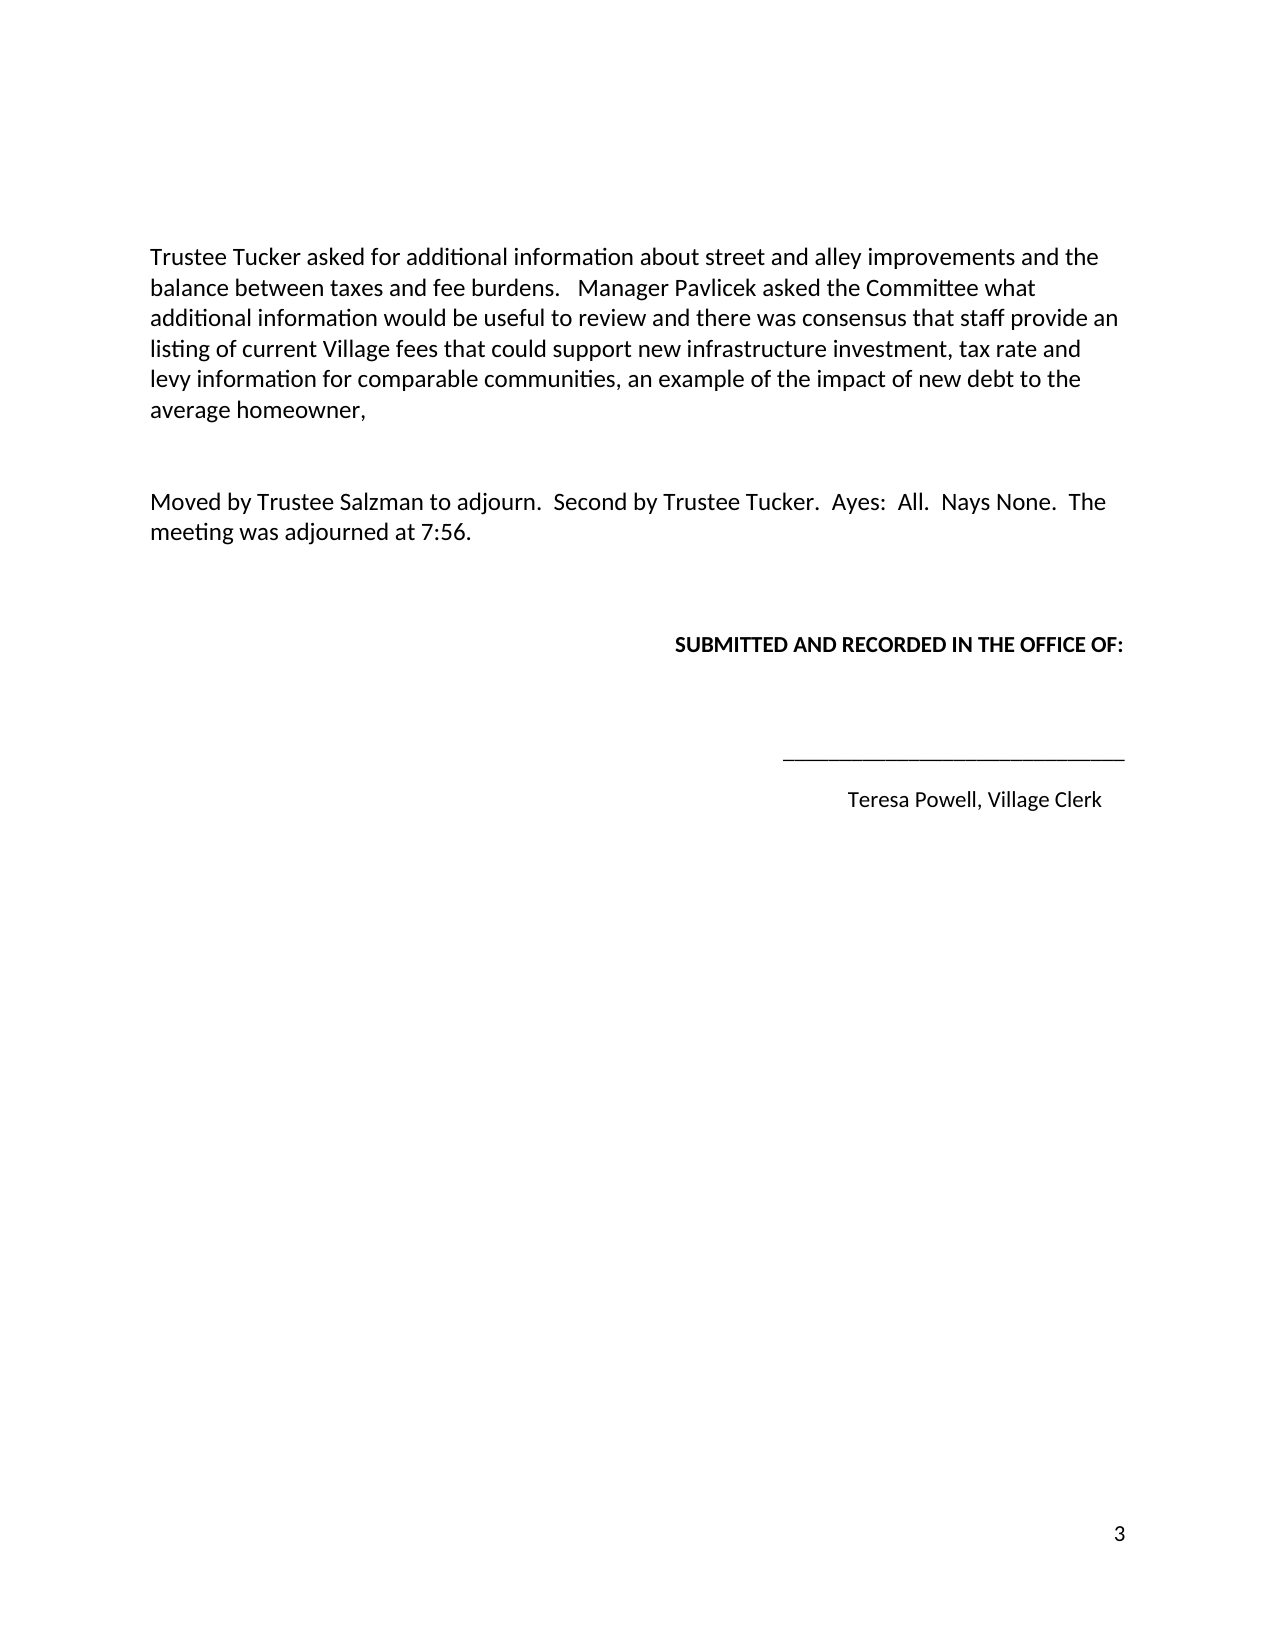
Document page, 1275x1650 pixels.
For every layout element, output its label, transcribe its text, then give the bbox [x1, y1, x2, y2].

text Trustee Tucker asked for additional information about street and alley improvements and the balance between taxes and fee burdens. Manager Pavlicek asked the Committee what additional information would be useful to review and there was consensus that staff provide an listing of current Village fees that could support new infrastructure investment, tax rate and levy information for comparable communities, an example of the impact of new debt to the average homeowner, [150, 242, 1125, 425]
text SUBMITTED AND RECORDED IN THE OFFICE OF: [600, 630, 1125, 658]
text ______________________________ [150, 736, 1125, 764]
text Teresa Powell, Village Clerk [150, 785, 1125, 813]
text Moved by Trustee Salzman to adjourn. Second by Trustee Tucker. Ayes: All. Nays None. The meeting was adjourned at 7:56. [150, 486, 1125, 547]
